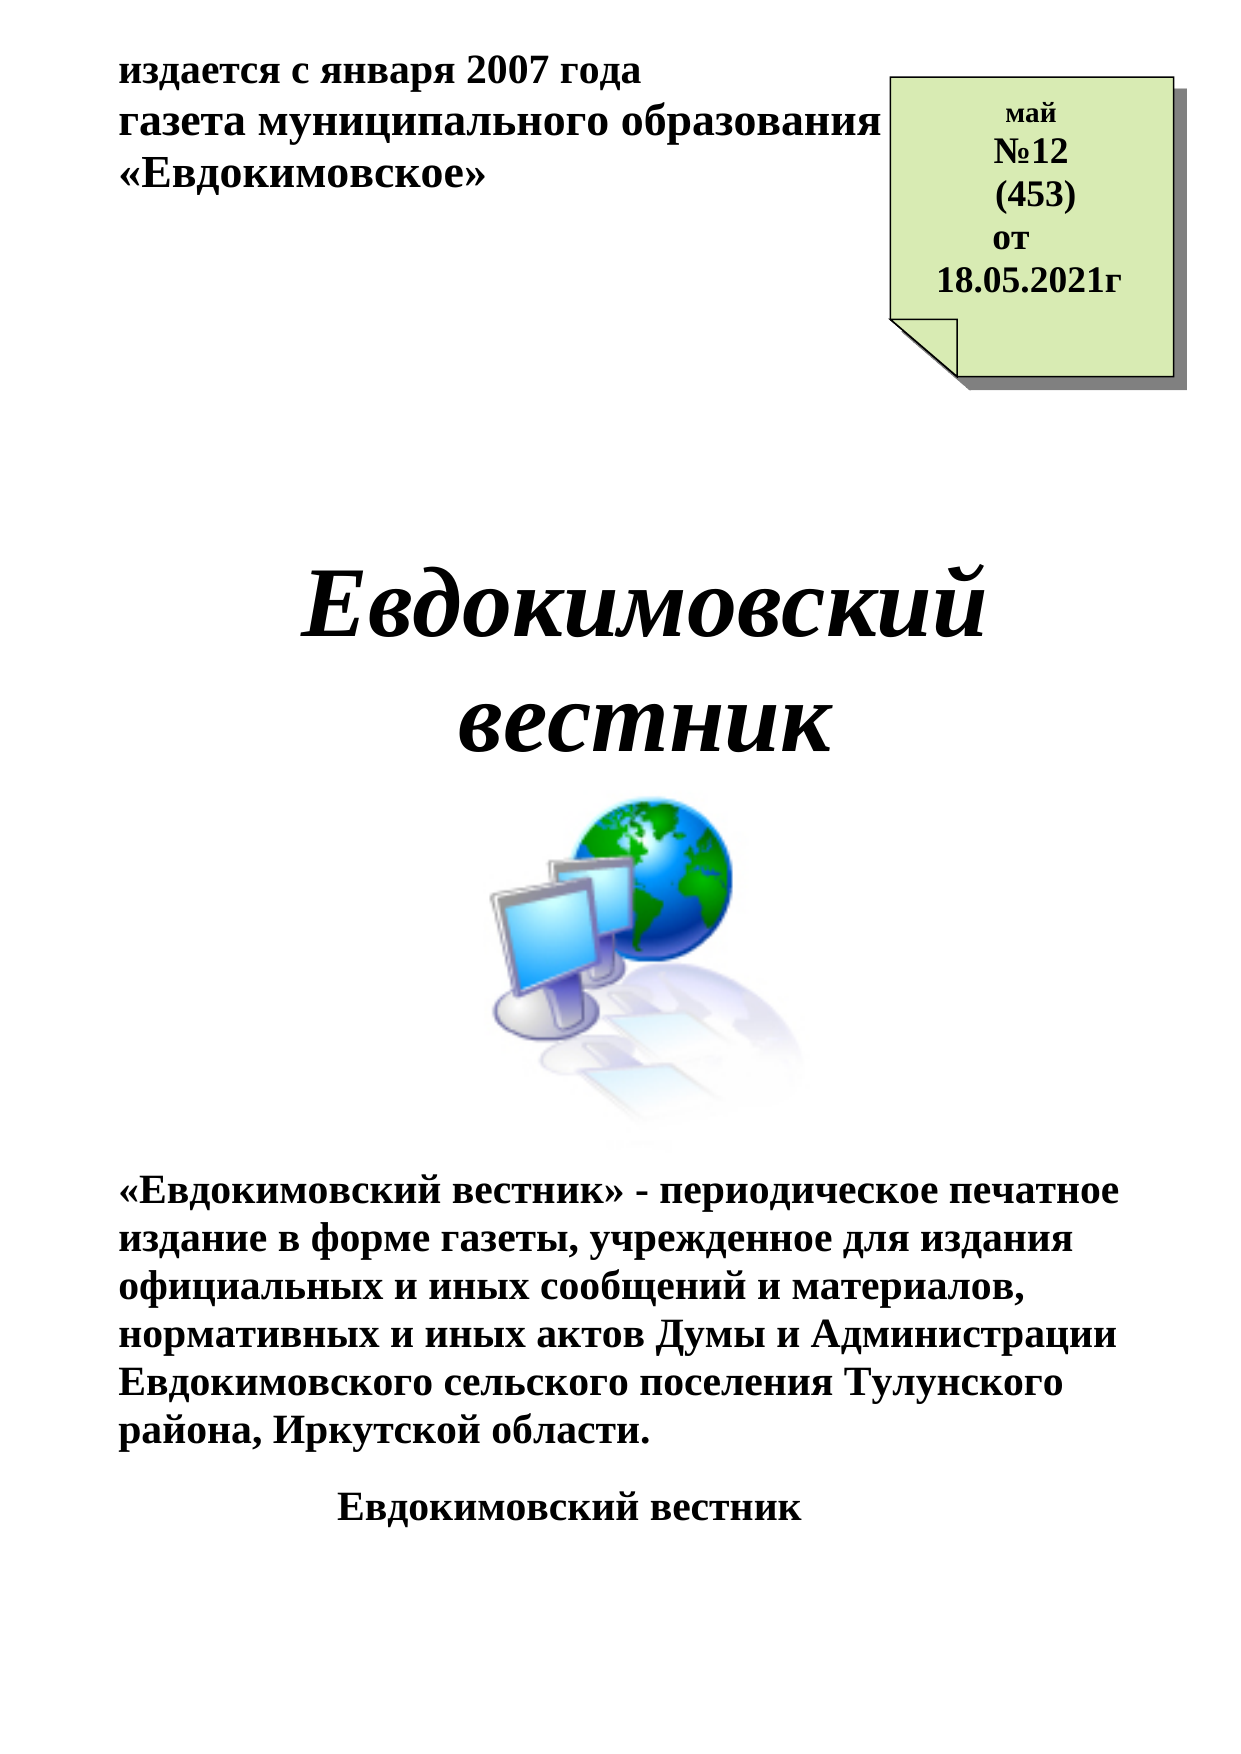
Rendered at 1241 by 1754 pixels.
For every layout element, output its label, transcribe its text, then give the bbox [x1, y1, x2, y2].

text Евдокимовский вестник [118, 543, 1181, 773]
text Евдокимовский вестник [118, 1481, 1181, 1529]
text «Евдокимовское» [118, 145, 889, 198]
text издается с января 2007 года [118, 44, 1181, 92]
text газета муниципального образования [118, 92, 889, 145]
picture [483, 772, 817, 1165]
text «Евдокимовский вестник» - периодическое печатное издание в форме газеты, учрежденное для издания официальных и иных сообщений и материалов, нормативных и иных актов Думы и Администрации Евдокимовского сельского поселения Тулунского района, Иркутской области. [118, 1165, 1181, 1452]
